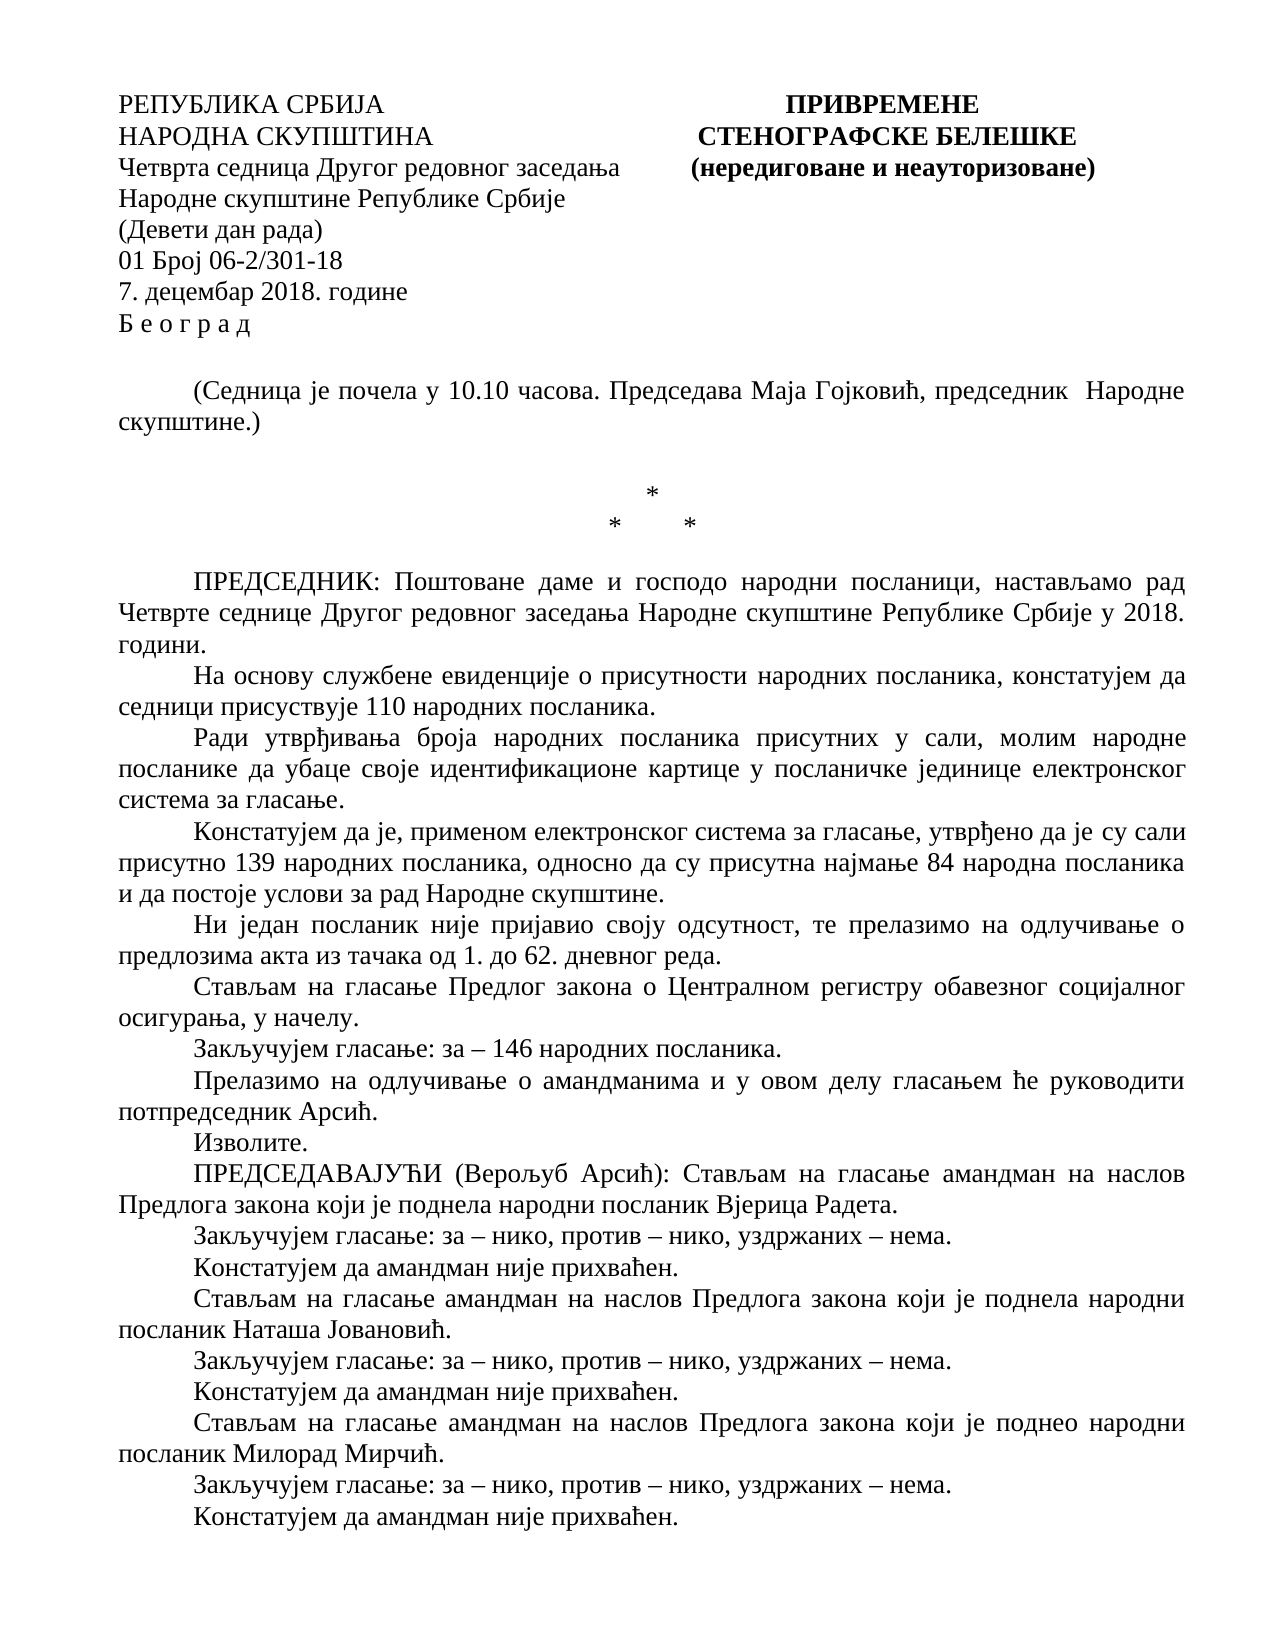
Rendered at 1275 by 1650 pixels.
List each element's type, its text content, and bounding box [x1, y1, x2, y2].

text 01 Број 06-2/301-18 [118, 244, 1186, 276]
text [118, 1469, 1186, 1500]
text Прелазимо на одлучивање о амандманима и у овом делу гласањем ће руководити потпредседник Арсић. [118, 1064, 1186, 1126]
text Четврта седница Другог редовног заседања (нередиговане и неауторизоване) [118, 151, 1186, 182]
text Закључујем гласање: за – 146 народних посланика. [118, 1033, 1186, 1064]
text Констатујем да амандман није прихваћен. [118, 1500, 1186, 1531]
text ПРЕДСЕДАВАЈУЋИ (Верољуб Арсић): Стављам на гласање амандман на наслов Предлога закона који је поднела народни посланик Вјерица Радета. [118, 1157, 1186, 1219]
text * * [118, 510, 1186, 541]
text Закључујем гласање: за – нико, против – нико, уздржаних – нема. [118, 1344, 1186, 1375]
text (Седница је почела у 10.10 часова. Председава Маја Гојковић, председник Народне скупштине.) [118, 374, 1186, 436]
text Стављам на гласање амандман на наслов Предлога закона који је поднео народни посланик Милорад Мирчић. [118, 1406, 1186, 1469]
text Ради утврђивања броја народних посланика присутних у сали, молим народне посланике да убаце своје идентификационе картице у посланичке јединице електронског система за гласање. [118, 721, 1186, 814]
text (Девети дан рада) [118, 213, 1186, 244]
text На основу службене евиденције о присутности народних посланика, констатујем да седници присуствује 110 народних посланика. [118, 659, 1186, 721]
text Констатујем да амандман није прихваћен. [118, 1375, 1186, 1406]
text Констатујем да амандман није прихваћен. [118, 1251, 1186, 1282]
text Стављам на гласање амандман на наслов Предлога закона који је поднела народни посланик Наташа Јовановић. [118, 1282, 1186, 1344]
text 7. децембар 2018. године [118, 276, 1186, 307]
text НАРОДНА СКУПШТИНА СТЕНОГРАФСКЕ БЕЛЕШКЕ [118, 120, 1186, 151]
text Изволите. [118, 1126, 1186, 1157]
text ПРЕДСЕДНИК: Поштоване даме и господо народни посланици, настављамо рад Четврте седнице Другог редовног заседања Народне скупштине Републике Србије у 2018. години. [118, 565, 1186, 659]
text Ни један посланик није пријавио своју одсутност, те прелазимо на одлучивање о предлозима акта из тачака од 1. до 62. дневног реда. [118, 908, 1186, 970]
text * [118, 479, 1186, 510]
text Стављам на гласање Предлог закона о Централном регистру обавезног социјалног осигурања, у начелу. [118, 970, 1186, 1033]
text Б е о г р а д [118, 307, 1186, 338]
text Народне скупштине Републике Србије [118, 182, 1186, 213]
text РЕПУБЛИКА СРБИЈА ПРИВРЕМЕНЕ [118, 89, 1186, 120]
text Констатујем да је, применом електронског система за гласање, утврђено да је су сали присутно 139 народних посланика, односно да су присутна најмање 84 народна посланика и да постоје услови за рад Народне скупштине. [118, 814, 1186, 908]
text Закључујем гласање: за – нико, против – нико, уздржаних – нема. [118, 1219, 1186, 1251]
